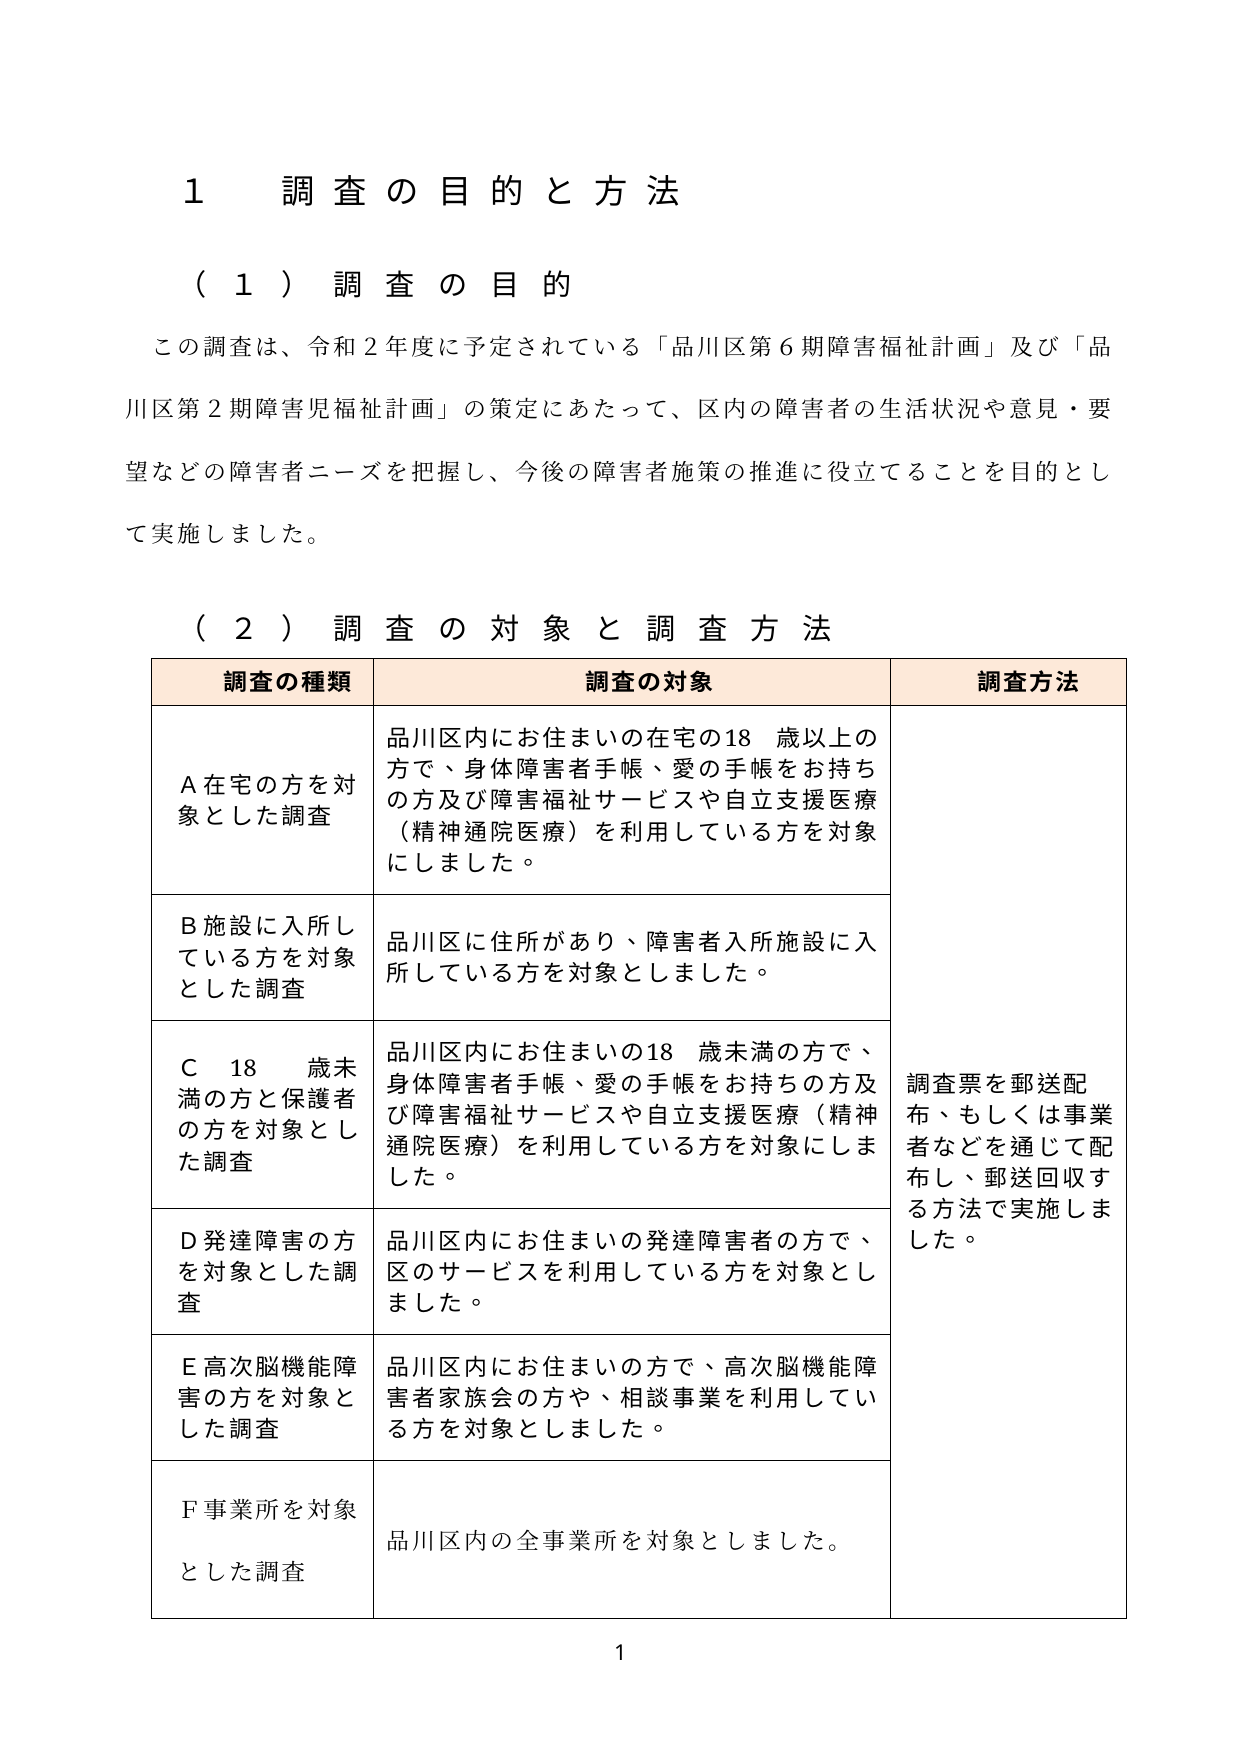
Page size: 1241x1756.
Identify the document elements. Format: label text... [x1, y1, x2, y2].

text この調査は、令和２年度に予定されている「品川区第６期障害福祉計画」及び「品川区第２期障害児福祉計画」の策定にあたって、区内の障害者の生活状況や意見・要望などの障害者ニーズを把握し、今後の障害者施策の推進に役立てることを目的として実施しました。 [125, 314, 1115, 564]
table_cell 調査票を郵送配布、もしくは事業者などを通じて配布し、郵送回収する方法で実施しました。 [891, 706, 1126, 1618]
table_header 調査方法 [891, 659, 1126, 705]
table_header 調査の種類 [152, 659, 373, 705]
table_cell Ｄ発達障害の方を対象とした調査 [152, 1209, 373, 1334]
subtitle １ 調査の目的と方法 [125, 158, 1115, 220]
subtitle （２）調査の対象と調査方法 [125, 595, 1115, 658]
table_cell 品川区に住所があり、障害者入所施設に入所している方を対象としました。 [374, 895, 890, 1020]
table_cell Ｃ18歳未満の方と保護者の方を対象とした調査 [152, 1021, 373, 1208]
table_cell Ｂ施設に入所している方を対象とした調査 [152, 895, 373, 1020]
table_cell Ａ在宅の方を対象とした調査 [152, 706, 373, 894]
table_cell 品川区内にお住まいの18歳未満の方で、身体障害者手帳、愛の手帳をお持ちの方及び障害福祉サービスや自立支援医療（精神通院医療）を利用している方を対象にしました。 [374, 1021, 890, 1208]
table_cell 品川区内の全事業所を対象としました。 [374, 1461, 890, 1618]
subtitle （１）調査の目的 [125, 252, 1115, 314]
table_header 調査の対象 [374, 659, 890, 705]
table_cell Ｅ高次脳機能障害の方を対象とした調査 [152, 1335, 373, 1460]
table_cell 品川区内にお住まいの発達障害者の方で、区のサービスを利用している方を対象としました。 [374, 1209, 890, 1334]
table_cell 品川区内にお住まいの方で、高次脳機能障害者家族会の方や、相談事業を利用している方を対象としました。 [374, 1335, 890, 1460]
table_cell Ｆ事業所を対象とした調査 [152, 1461, 373, 1618]
table_cell 品川区内にお住まいの在宅の18歳以上の方で、身体障害者手帳、愛の手帳をお持ちの方及び障害福祉サービスや自立支援医療（精神通院医療）を利用している方を対象にしました。 [374, 706, 890, 894]
